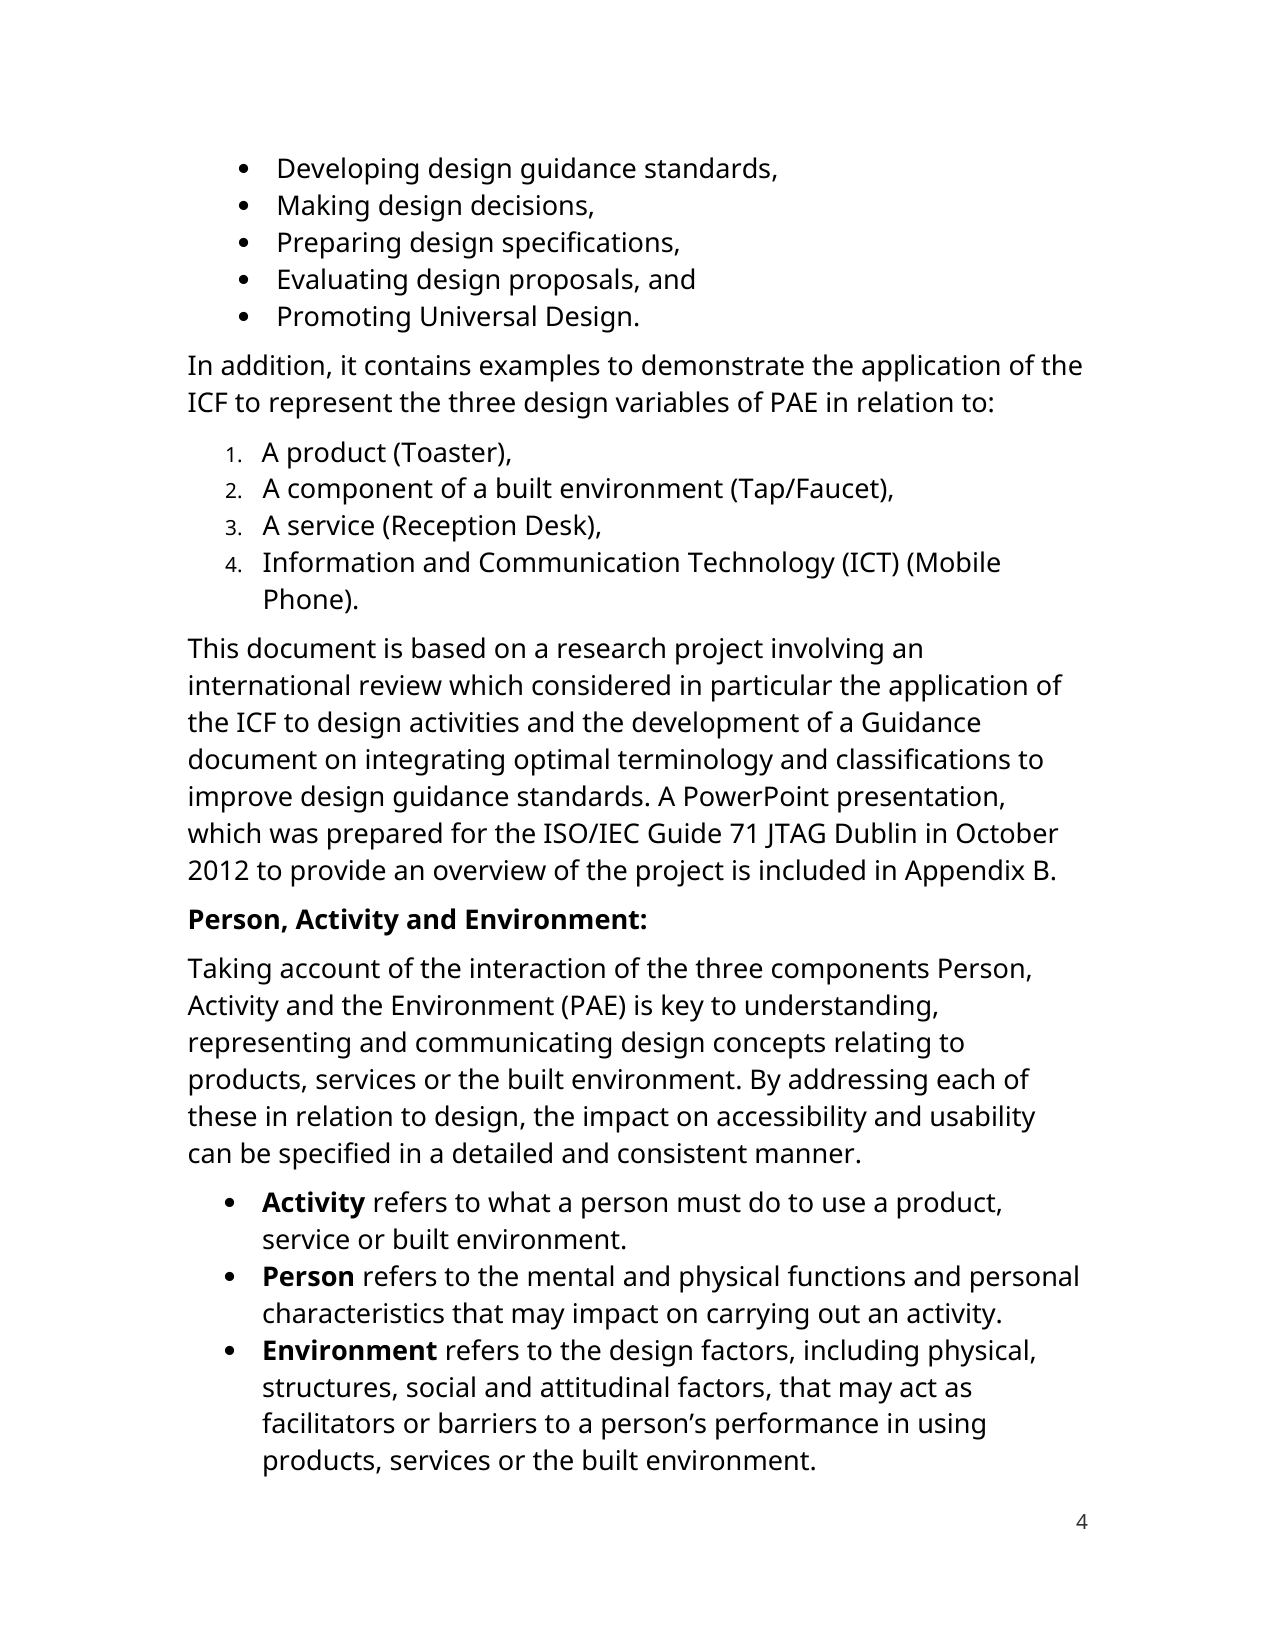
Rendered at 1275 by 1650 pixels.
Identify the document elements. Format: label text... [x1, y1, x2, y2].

text Taking account of the interaction of the three components Person, Activity and the Environment (PAE) is key to understanding, representing and communicating design concepts relating to products, services or the built environment. By addressing each of these in relation to design, the impact on accessibility and usability can be specified in a detailed and consistent manner. [187, 950, 1087, 1171]
list A service (Reception Desk), [225, 507, 1087, 544]
list A product (Toaster), [225, 433, 1087, 470]
list Making design decisions, [239, 187, 1087, 224]
text Person, Activity and Environment: [187, 901, 1087, 937]
list Person refers to the mental and physical functions and personal characteristics that may impact on carrying out an activity. [225, 1257, 1087, 1331]
list Promoting Universal Design. [239, 297, 1087, 334]
list Preparing design specifications, [239, 224, 1087, 261]
list Environment refers to the design factors, including physical, structures, social and attitudinal factors, that may act as facilitators or barriers to a person’s performance in using products, services or the built environment. [225, 1331, 1087, 1479]
list A component of a built environment (Tap/Faucet), [225, 470, 1087, 507]
text In addition, it contains examples to demonstrate the application of the ICF to represent the three design variables of PAE in relation to: [187, 347, 1087, 421]
list Developing design guidance standards, [239, 150, 1087, 187]
list Information and Communication Technology (ICT) (Mobile Phone). [225, 544, 1087, 617]
text This document is based on a research project involving an international review which considered in particular the application of the ICF to design activities and the development of a Guidance document on integrating optimal terminology and classifications to improve design guidance standards. A PowerPoint presentation, which was prepared for the ISO/IEC Guide 71 JTAG Dublin in October 2012 to provide an overview of the project is included in Appendix B. [187, 630, 1087, 888]
list Activity refers to what a person must do to use a product, service or built environment. [225, 1184, 1087, 1257]
list Evaluating design proposals, and [239, 261, 1087, 297]
